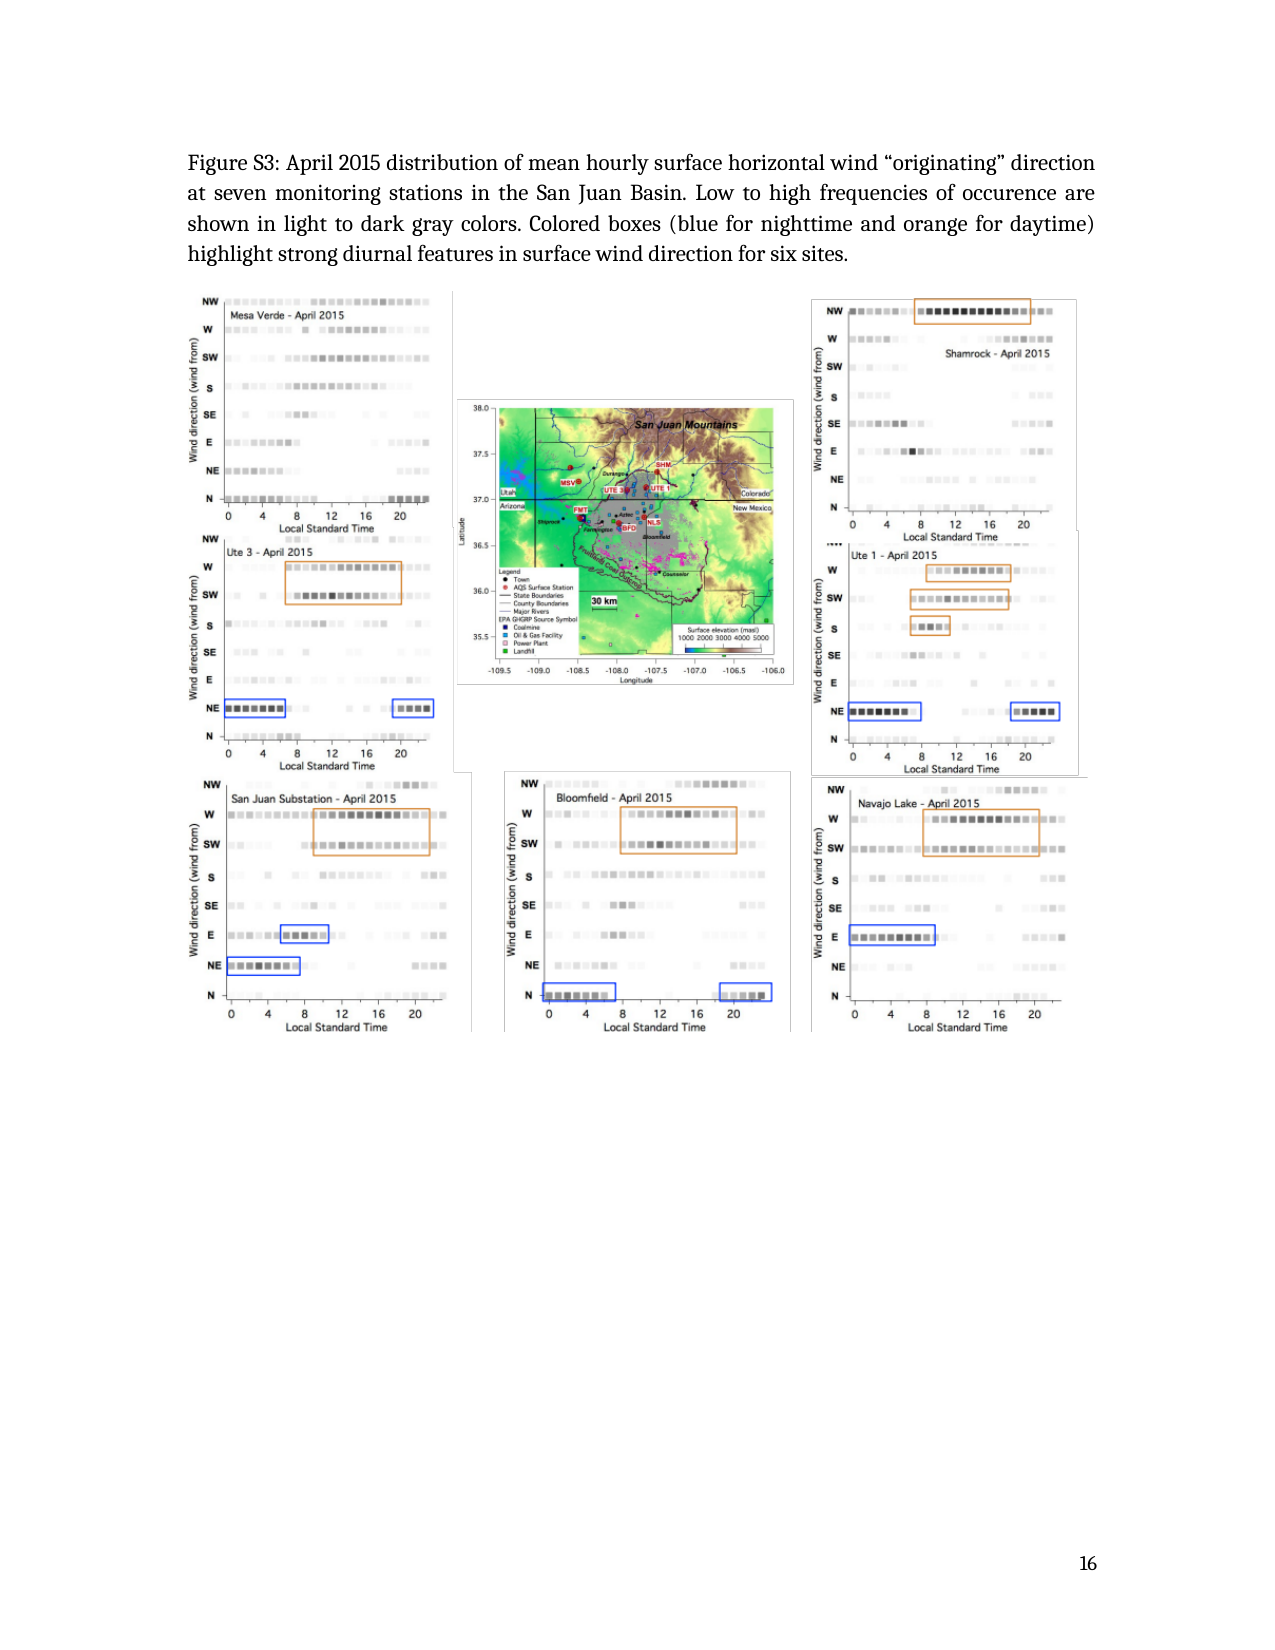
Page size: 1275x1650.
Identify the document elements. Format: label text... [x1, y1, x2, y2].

text Figure S3: April 2015 distribution of mean hourly surface horizontal wind “originating” direction at seven monitoring stations in the San Juan Basin. Low to high frequencies of occurence are shown in light to dark gray colors. Colored boxes (blue for nighttime and orange for daytime) highlight strong diurnal features in surface wind direction for six sites. [187, 150, 1097, 267]
